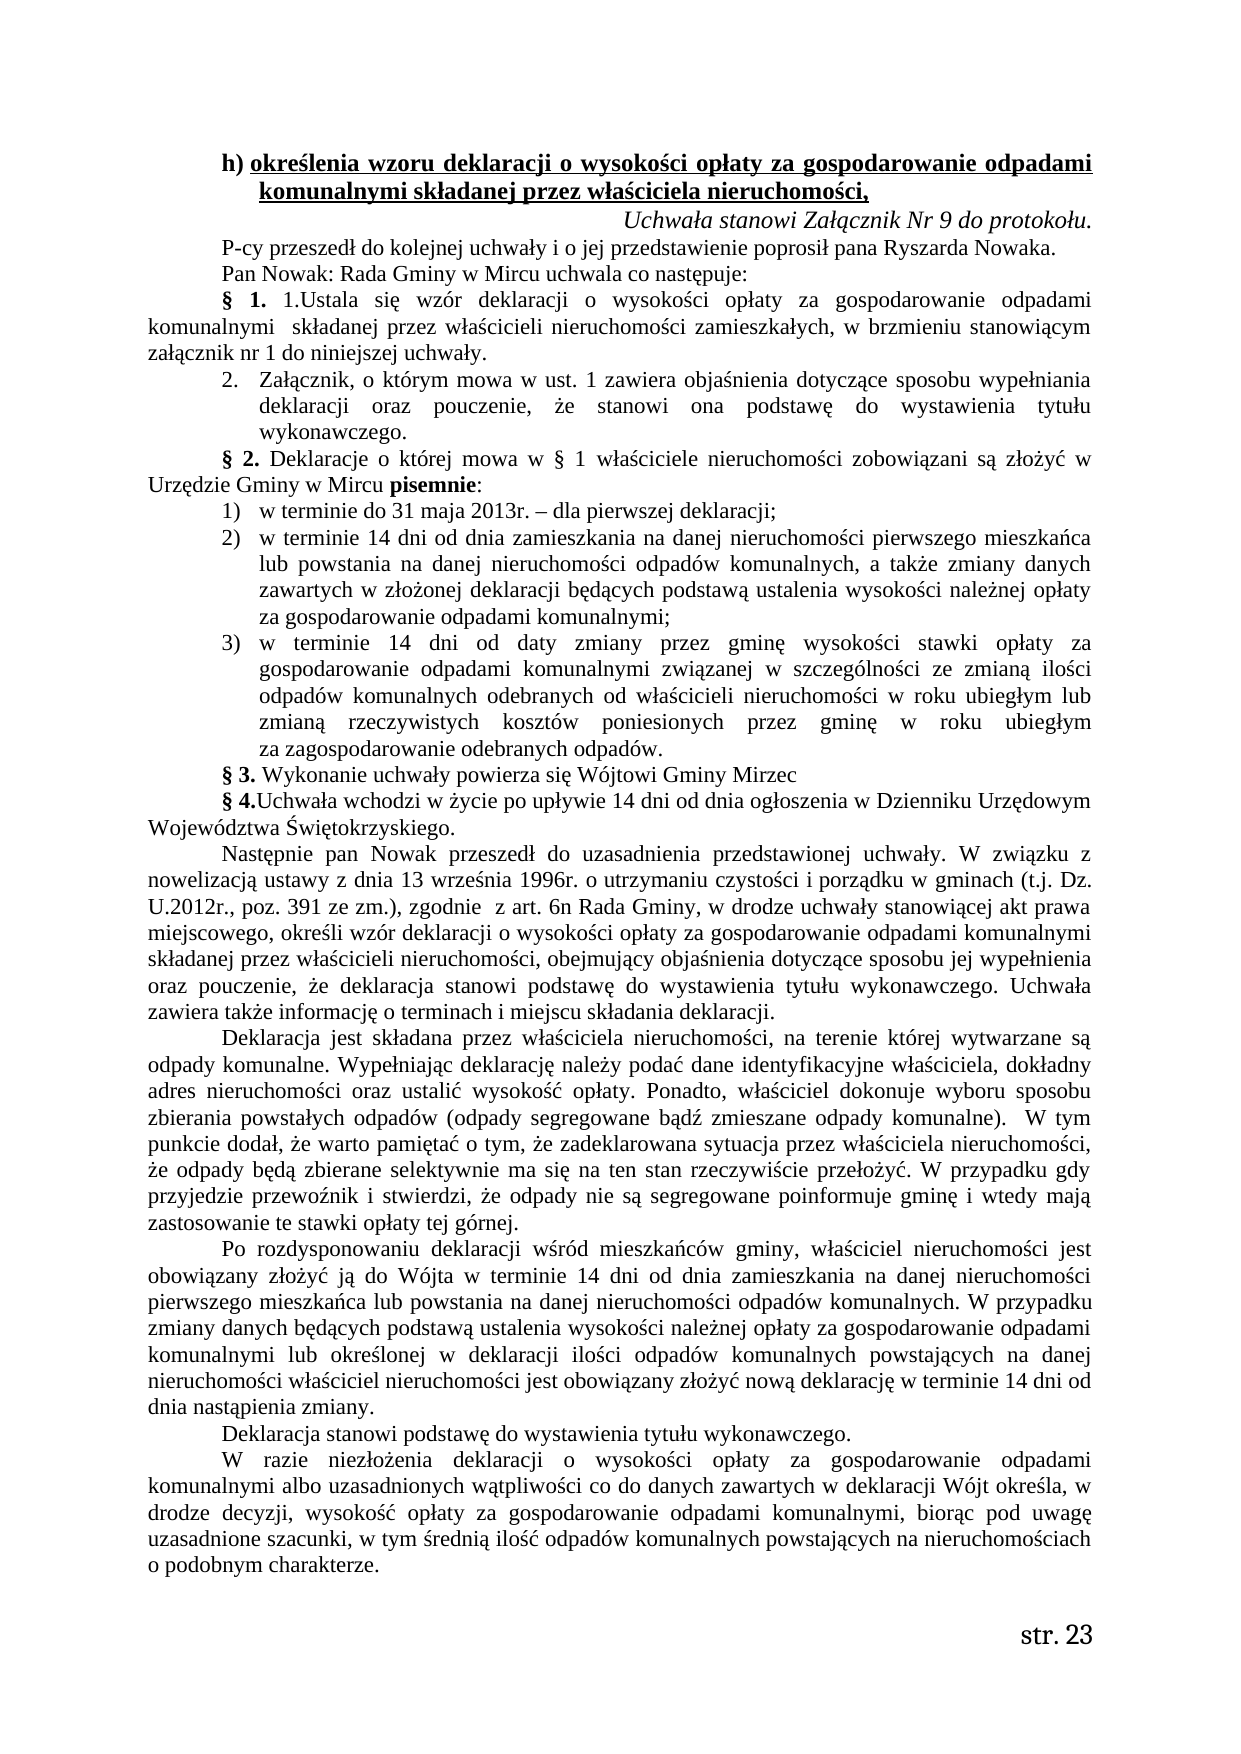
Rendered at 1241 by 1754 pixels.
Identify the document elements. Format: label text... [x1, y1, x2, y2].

list w terminie 14 dni od daty zmiany przez gminę wysokości stawki opłaty za gospodarowanie odpadami komunalnymi związanej w szczególności ze zmianą ilości odpadów komunalnych odebranych od właścicieli nieruchomości w roku ubiegłym lub zmianą rzeczywistych kosztów poniesionych przez gminę w roku ubiegłym za zagospodarowanie odebranych odpadów. [221, 629, 1093, 761]
list Załącznik, o którym mowa w ust. 1 zawiera objaśnienia dotyczące sposobu wypełniania deklaracji oraz pouczenie, że stanowi ona podstawę do wystawienia tytułu wykonawczego. [221, 366, 1093, 445]
list w terminie 14 dni od dnia zamieszkania na danej nieruchomości pierwszego mieszkańca lub powstania na danej nieruchomości odpadów komunalnych, a także zmiany danych zawartych w złożonej deklaracji będących podstawą ustalenia wysokości należnej opłaty za gospodarowanie odpadami komunalnymi; [221, 524, 1093, 629]
text Pan Nowak: Rada Gminy w Mircu uchwala co następuje: [148, 260, 1093, 287]
text P-cy przeszedł do kolejnej uchwały i o jej przedstawienie poprosił pana Ryszarda Nowaka. [148, 234, 1093, 260]
text § 2. Deklaracje o której mowa w § 1 właściciele nieruchomości zobowiązani są złożyć w Urzędzie Gminy w Mircu pisemnie: [148, 445, 1093, 497]
list określenia wzoru deklaracji o wysokości opłaty za gospodarowanie odpadami komunalnymi składanej przez właściciela nieruchomości, [221, 148, 1093, 205]
text § 4.Uchwała wchodzi w życie po upływie 14 dni od dnia ogłoszenia w Dzienniku Urzędowym Województwa Świętokrzyskiego. [148, 787, 1093, 840]
text Następnie pan Nowak przeszedł do uzasadnienia przedstawionej uchwały. W związku z nowelizacją ustawy z dnia 13 września 1996r. o utrzymaniu czystości i porządku w gminach (t.j. Dz. U.2012r., poz. 391 ze zm.), zgodnie z art. 6n Rada Gminy, w drodze uchwały stanowiącej akt prawa miejscowego, określi wzór deklaracji o wysokości opłaty za gospodarowanie odpadami komunalnymi składanej przez właścicieli nieruchomości, obejmujący objaśnienia dotyczące sposobu jej wypełnienia oraz pouczenie, że deklaracja stanowi podstawę do wystawienia tytułu wykonawczego. Uchwała zawiera także informację o terminach i miejscu składania deklaracji. [148, 840, 1093, 1024]
text W razie niezłożenia deklaracji o wysokości opłaty za gospodarowanie odpadami komunalnymi albo uzasadnionych wątpliwości co do danych zawartych w deklaracji Wójt określa, w drodze decyzji, wysokość opłaty za gospodarowanie odpadami komunalnymi, biorąc pod uwagę uzasadnione szacunki, w tym średnią ilość odpadów komunalnych powstających na nieruchomościach o podobnym charakterze. [148, 1446, 1093, 1578]
text Po rozdysponowaniu deklaracji wśród mieszkańców gminy, właściciel nieruchomości jest obowiązany złożyć ją do Wójta w terminie 14 dni od dnia zamieszkania na danej nieruchomości pierwszego mieszkańca lub powstania na danej nieruchomości odpadów komunalnych. W przypadku zmiany danych będących podstawą ustalenia wysokości należnej opłaty za gospodarowanie odpadami komunalnymi lub określonej w deklaracji ilości odpadów komunalnych powstających na danej nieruchomości właściciel nieruchomości jest obowiązany złożyć nową deklarację w terminie 14 dni od dnia nastąpienia zmiany. [148, 1235, 1093, 1420]
text Deklaracja jest składana przez właściciela nieruchomości, na terenie której wytwarzane są odpady komunalne. Wypełniając deklarację należy podać dane identyfikacyjne właściciela, dokładny adres nieruchomości oraz ustalić wysokość opłaty. Ponadto, właściciel dokonuje wyboru sposobu zbierania powstałych odpadów (odpady segregowane bądź zmieszane odpady komunalne). W tym punkcie dodał, że warto pamiętać o tym, że zadeklarowana sytuacja przez właściciela nieruchomości, że odpady będą zbierane selektywnie ma się na ten stan rzeczywiście przełożyć. W przypadku gdy przyjedzie przewoźnik i stwierdzi, że odpady nie są segregowane poinformuje gminę i wtedy mają zastosowanie te stawki opłaty tej górnej. [148, 1024, 1093, 1235]
text Uchwała stanowi Załącznik Nr 9 do protokołu. [148, 205, 1093, 234]
list w terminie do 31 maja 2013r. – dla pierwszej deklaracji; [221, 497, 1093, 524]
text § 1. 1.Ustala się wzór deklaracji o wysokości opłaty za gospodarowanie odpadami komunalnymi składanej przez właścicieli nieruchomości zamieszkałych, w brzmieniu stanowiącym załącznik nr 1 do niniejszej uchwały. [148, 287, 1093, 366]
text Deklaracja stanowi podstawę do wystawienia tytułu wykonawczego. [148, 1420, 1093, 1446]
text § 3. Wykonanie uchwały powierza się Wójtowi Gminy Mirzec [148, 761, 1093, 787]
